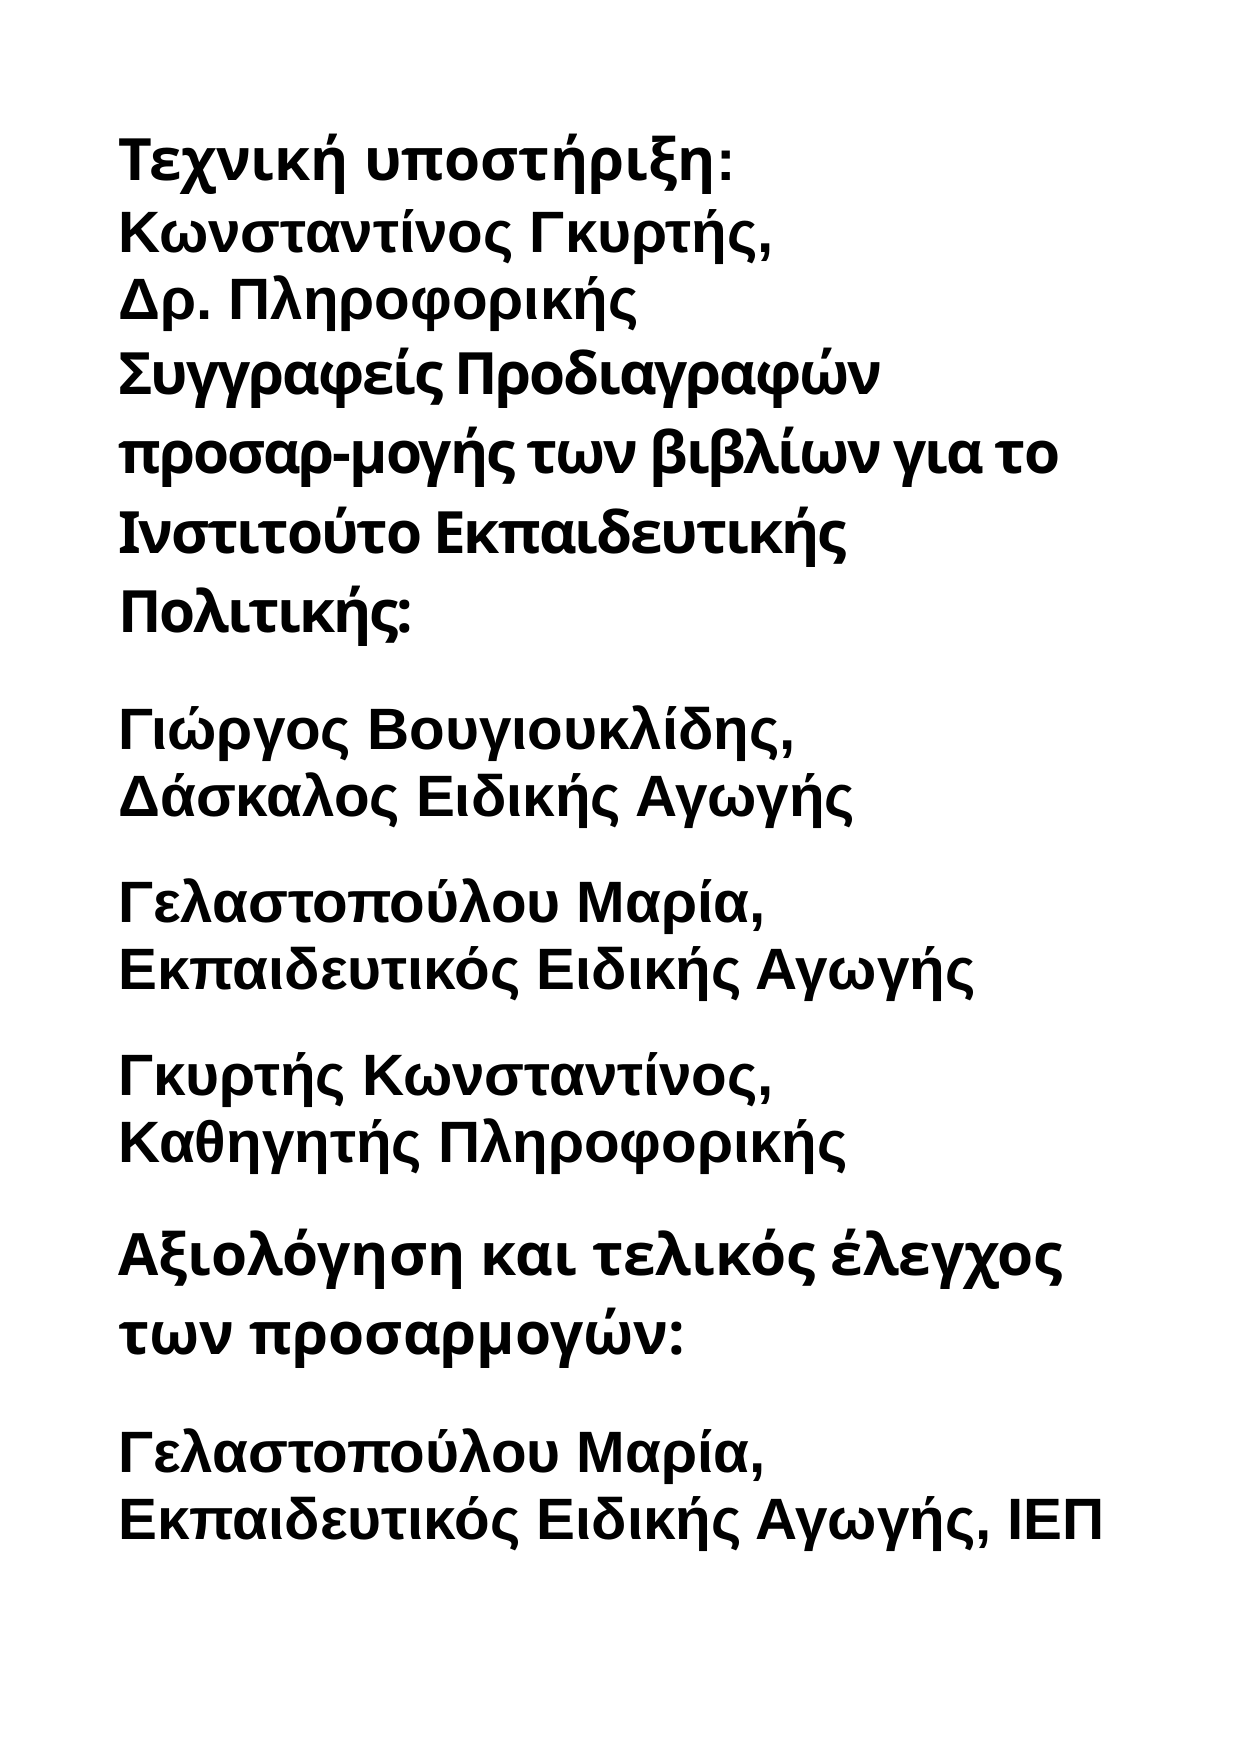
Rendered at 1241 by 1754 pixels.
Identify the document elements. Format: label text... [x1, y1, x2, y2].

text Αξιολόγηση και τελικός έλεγχος των προσαρμογών: [118, 1213, 1122, 1372]
text Γελαστοπούλου Μαρία, Εκπαιδευτικός Ειδικής Αγωγής [118, 868, 1122, 1002]
text Γελαστοπούλου Μαρία, Εκπαιδευτικός Ειδικής Αγωγής, ΙΕΠ [118, 1417, 1122, 1551]
text Συγγραφείς Προδιαγραφών προσαρ-μογής των βιβλίων για το Ινστιτούτο Εκπαιδευτικής Πολιτικής: [118, 332, 1122, 650]
text Γκυρτής Κωνσταντίνος, Καθηγητής Πληροφορικής [118, 1040, 1122, 1174]
text Γιώργος Βουγιουκλίδης, Δάσκαλος Ειδικής Αγωγής [118, 695, 1122, 829]
text Τεχνική υποστήριξη: Κωνσταντίνος Γκυρτής, Δρ. Πληροφορικής [118, 118, 1122, 332]
